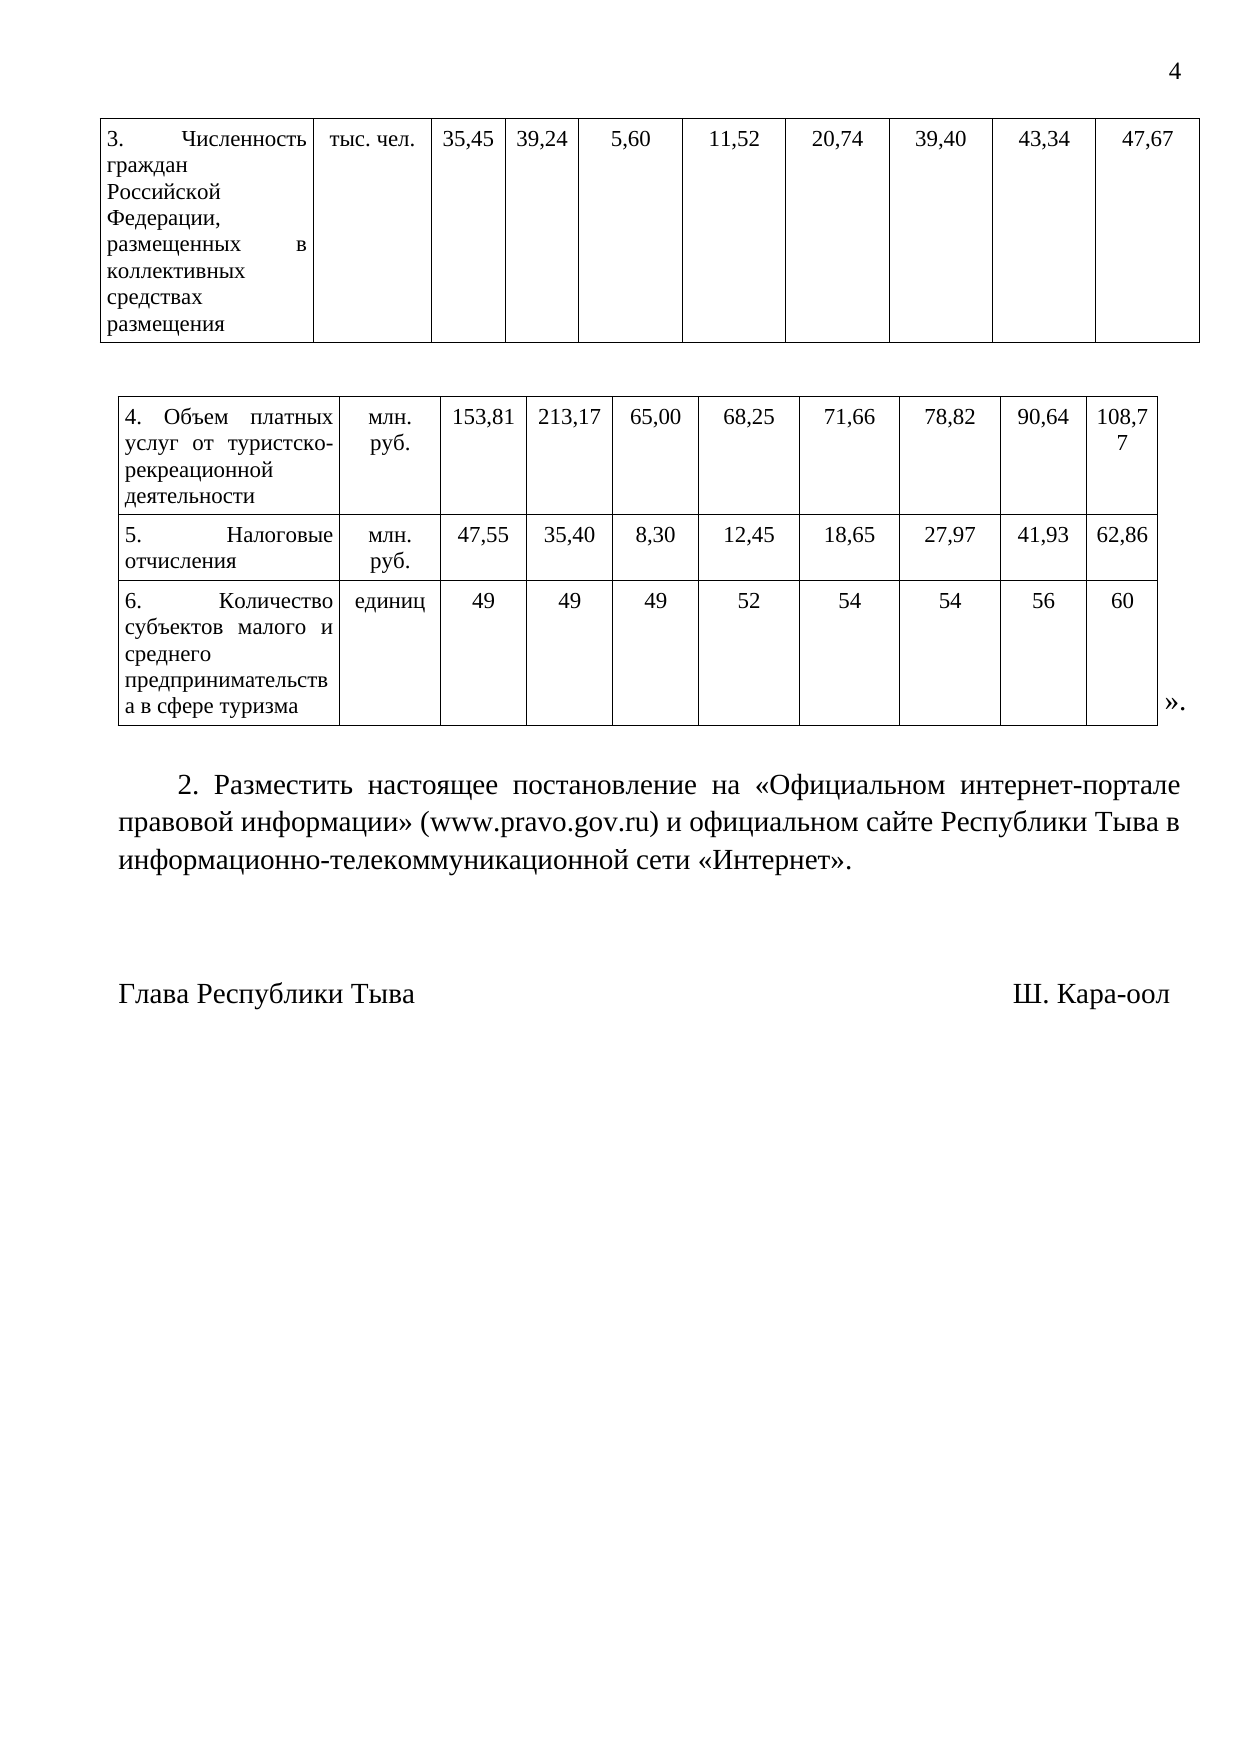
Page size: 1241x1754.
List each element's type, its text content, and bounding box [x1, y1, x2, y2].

table_header 4. Объем платных услуг от туристско-рекреационной деятельности [119, 397, 339, 514]
table_header 213,17 [527, 397, 612, 514]
table_header 78,82 [900, 397, 1000, 514]
table_cell 54 [900, 581, 1000, 724]
table_cell 52 [699, 581, 799, 724]
table_cell 39,24 [506, 119, 578, 342]
table_cell 3. Численность граждан Российской Федерации, размещенных в коллективных средствах размещения [101, 119, 313, 342]
text 2. Разместить настоящее постановление на «Официальном интернет-портале правовой информации» (www.pravo.gov.ru) и официальном сайте Республики Тыва в информационно-телекоммуникационной сети «Интернет». [118, 763, 1181, 876]
table_cell млн. руб. [340, 515, 440, 580]
table_header млн. руб. [340, 397, 440, 514]
table_cell тыс. чел. [314, 119, 431, 342]
table_header 153,81 [441, 397, 526, 514]
table_cell 49 [441, 581, 526, 724]
table_header 71,66 [800, 397, 899, 514]
table_cell 18,65 [800, 515, 899, 580]
table_cell 20,74 [786, 119, 889, 342]
table_cell 56 [1001, 581, 1086, 724]
table_cell 8,30 [613, 515, 698, 580]
table_header 65,00 [613, 397, 698, 514]
table_cell 5. Налоговые отчисления [119, 515, 339, 580]
table_cell 41,93 [1001, 515, 1086, 580]
table_cell 5,60 [579, 119, 682, 342]
table_cell единиц [340, 581, 440, 724]
table_cell 54 [800, 581, 899, 724]
table_cell 49 [527, 581, 612, 724]
table_header 68,25 [699, 397, 799, 514]
table_cell 12,45 [699, 515, 799, 580]
table_cell 27,97 [900, 515, 1000, 580]
table_cell 35,45 [432, 119, 505, 342]
table_cell 11,52 [683, 119, 785, 342]
table_header 108,77 [1087, 397, 1157, 514]
table_cell 43,34 [993, 119, 1095, 342]
table_cell 62,86 [1087, 515, 1157, 580]
table_cell 39,40 [890, 119, 992, 342]
table_cell 47,67 [1096, 119, 1199, 342]
text Глава Республики Тыва Ш. Кара-оол [118, 976, 1181, 1010]
table_cell 49 [613, 581, 698, 724]
table_header 90,64 [1001, 397, 1086, 514]
table_cell 6. Количество субъектов малого и среднего предпринимательства в сфере туризма [119, 581, 339, 724]
table_cell 35,40 [527, 515, 612, 580]
table_cell 47,55 [441, 515, 526, 580]
table_cell ». [1158, 580, 1208, 724]
table_cell 60 [1087, 581, 1157, 724]
